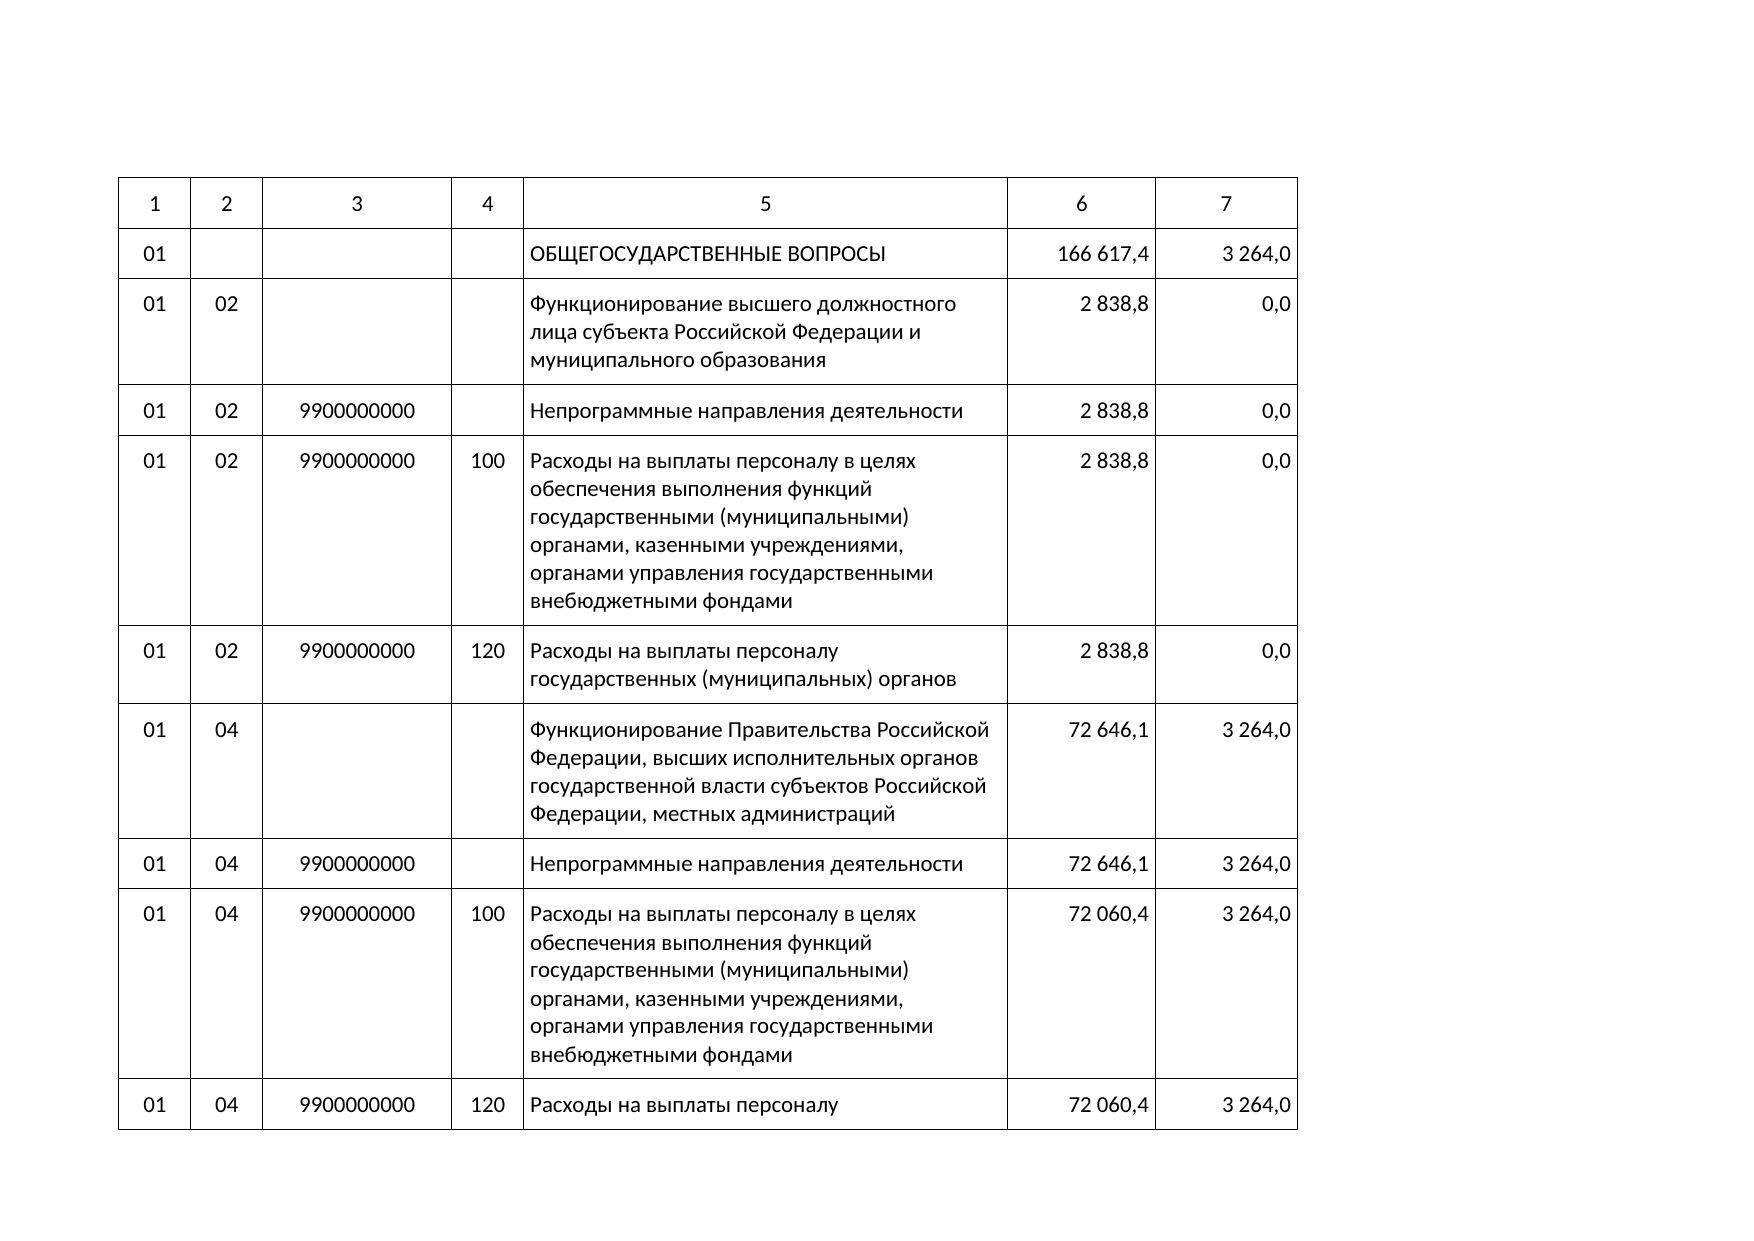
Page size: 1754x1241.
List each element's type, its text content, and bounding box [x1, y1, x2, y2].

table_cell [524, 1079, 1007, 1129]
table_cell Расходы на выплаты персоналу в целях обеспечения выполнения функций государственными (муниципальными) органами, казенными учреждениями, органами управления государственными внебюджетными фондами [524, 889, 1007, 1078]
table_cell [452, 839, 523, 888]
table_cell Непрограммные направления деятельности [524, 385, 1007, 434]
table_cell 3 264,0 [1156, 229, 1297, 278]
table_cell [191, 229, 262, 278]
table_cell 120 [452, 626, 523, 703]
table_cell 01 [119, 704, 190, 838]
table_cell 0,0 [1156, 436, 1297, 625]
table_cell 9900000000 [263, 1079, 451, 1129]
table_cell 3 264,0 [1156, 704, 1297, 838]
table_cell 7 [1156, 178, 1297, 227]
table_cell Расходы на выплаты персоналу государственных (муниципальных) органов [524, 626, 1007, 703]
table_cell [263, 704, 451, 838]
table_cell 2 838,8 [1008, 626, 1155, 703]
table_cell 100 [452, 889, 523, 1078]
table_cell 100 [452, 436, 523, 625]
table_cell 9900000000 [263, 385, 451, 434]
table_cell 01 [119, 279, 190, 384]
table_cell 4 [452, 178, 523, 227]
table_cell 72 060,4 [1008, 889, 1155, 1078]
table_cell Функционирование высшего должностного лица субъекта Российской Федерации и муниципального образования [524, 279, 1007, 384]
table_cell 72 060,4 [1008, 1079, 1155, 1129]
table_cell 01 [119, 839, 190, 888]
table_cell 9900000000 [263, 626, 451, 703]
table_cell 5 [524, 178, 1007, 227]
table_cell 9900000000 [263, 436, 451, 625]
table_cell 02 [191, 279, 262, 384]
table_cell [452, 229, 523, 278]
table_cell [452, 279, 523, 384]
table_cell 02 [191, 626, 262, 703]
table_cell 02 [191, 385, 262, 434]
table_cell 01 [119, 436, 190, 625]
table_cell 3 264,0 [1156, 1079, 1297, 1129]
table_cell 3 264,0 [1156, 839, 1297, 888]
table_cell 04 [191, 1079, 262, 1129]
table_cell 04 [191, 704, 262, 838]
table_cell 9900000000 [263, 839, 451, 888]
table_cell [263, 279, 451, 384]
table_cell 0,0 [1156, 279, 1297, 384]
table_cell [452, 385, 523, 434]
table_cell 01 [119, 626, 190, 703]
table_cell 01 [119, 1079, 190, 1129]
table_cell Расходы на выплаты персоналу в целях обеспечения выполнения функций государственными (муниципальными) органами, казенными учреждениями, органами управления государственными внебюджетными фондами [524, 436, 1007, 625]
table_cell 3 [263, 178, 451, 227]
table_cell 0,0 [1156, 385, 1297, 434]
table_cell 01 [119, 889, 190, 1078]
table_cell 6 [1008, 178, 1155, 227]
table_cell 2 838,8 [1008, 385, 1155, 434]
table_cell 2 838,8 [1008, 436, 1155, 625]
table_cell 0,0 [1156, 626, 1297, 703]
table_cell 72 646,1 [1008, 704, 1155, 838]
table_cell 01 [119, 385, 190, 434]
table_cell 02 [191, 436, 262, 625]
table_cell 01 [119, 229, 190, 278]
table_cell 2 838,8 [1008, 279, 1155, 384]
table_cell 120 [452, 1079, 523, 1129]
table_cell 04 [191, 839, 262, 888]
table_cell 04 [191, 889, 262, 1078]
table_cell ОБЩЕГОСУДАРСТВЕННЫЕ ВОПРОСЫ [524, 229, 1007, 278]
table_cell 3 264,0 [1156, 889, 1297, 1078]
table_cell 1 [119, 178, 190, 227]
table_cell Функционирование Правительства Российской Федерации, высших исполнительных органов государственной власти субъектов Российской Федерации, местных администраций [524, 704, 1007, 838]
table_cell 9900000000 [263, 889, 451, 1078]
table_cell 2 [191, 178, 262, 227]
table_cell Непрограммные направления деятельности [524, 839, 1007, 888]
table_cell 166 617,4 [1008, 229, 1155, 278]
table_cell [452, 704, 523, 838]
table_cell 72 646,1 [1008, 839, 1155, 888]
table_cell [263, 229, 451, 278]
